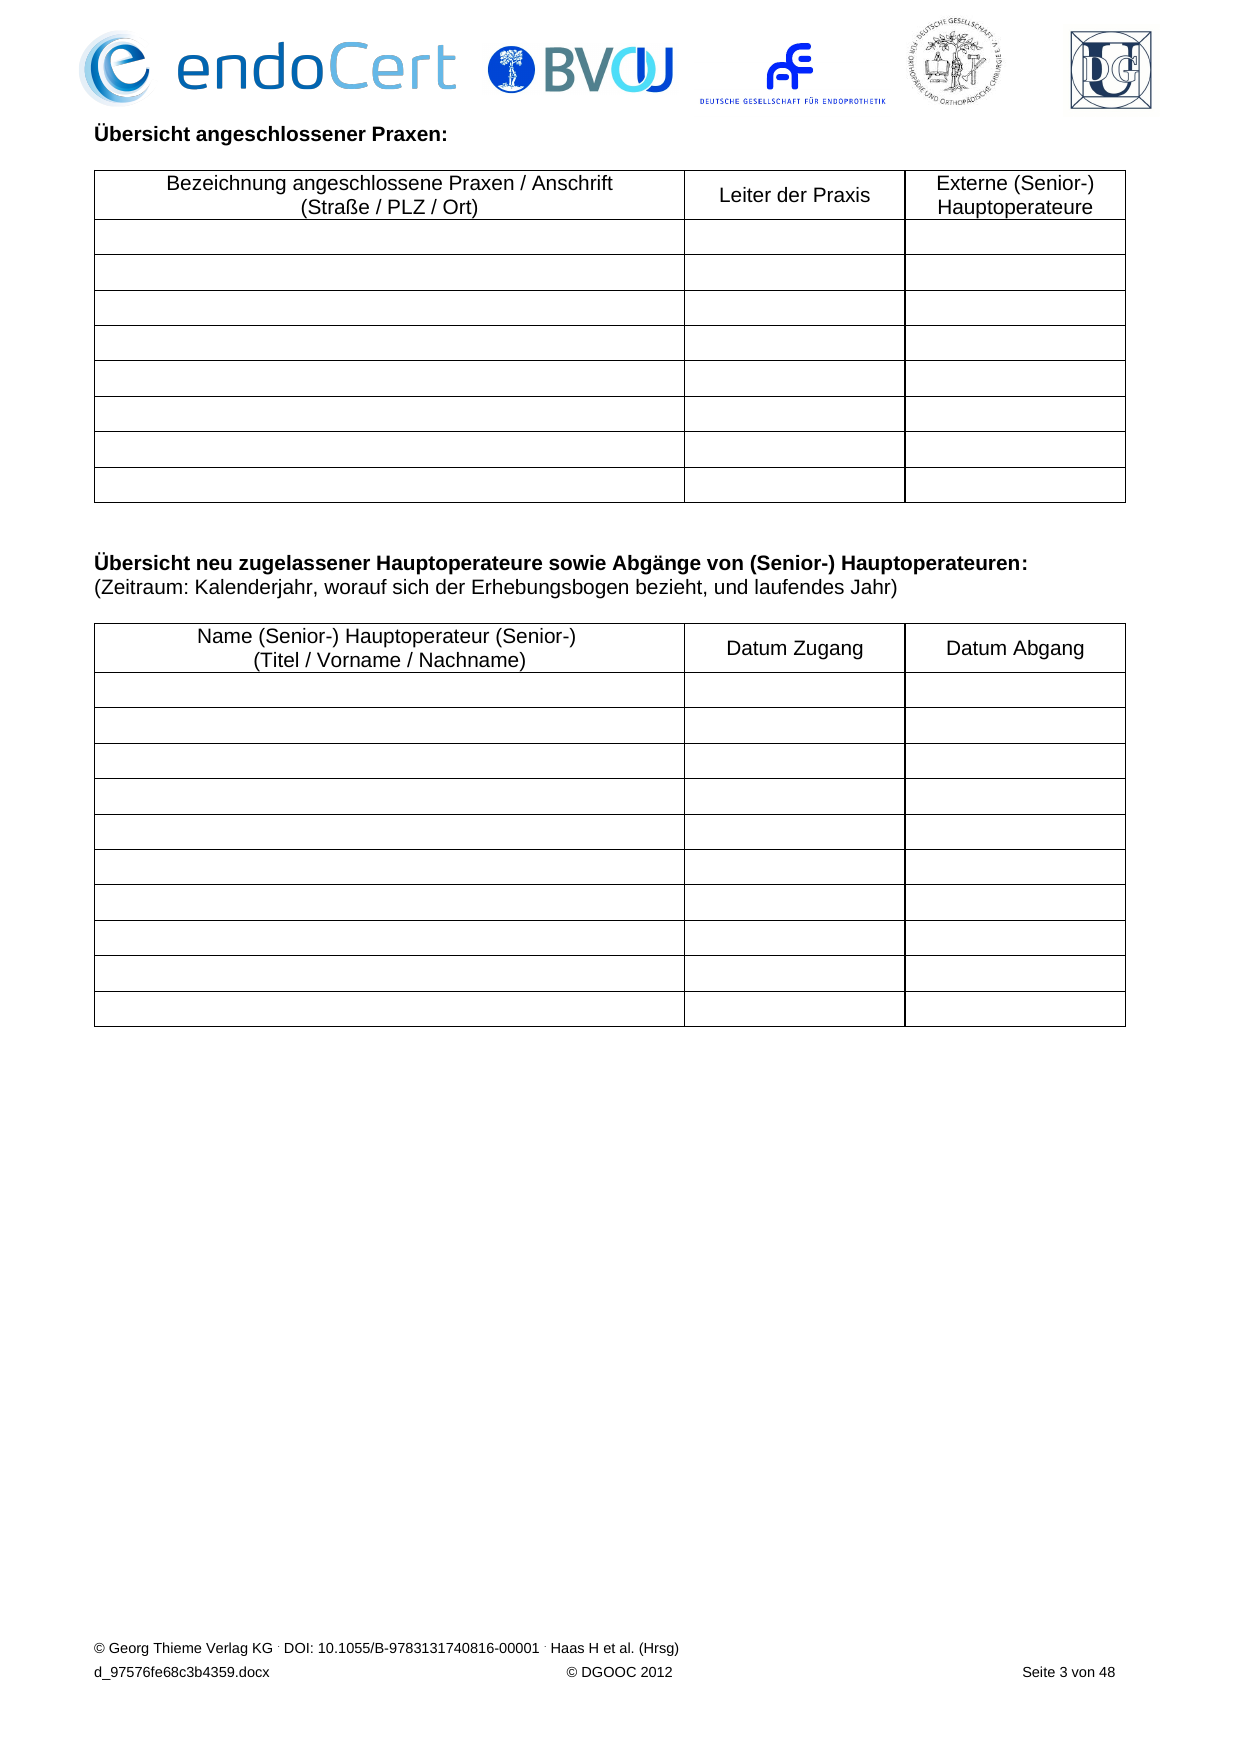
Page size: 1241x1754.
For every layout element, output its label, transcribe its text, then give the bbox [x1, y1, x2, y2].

table_cell [95, 397, 684, 431]
table_cell [95, 779, 684, 813]
table_cell [95, 708, 684, 743]
picture [482, 43, 679, 95]
text Übersicht neu zugelassener Hauptoperateure sowie Abgänge von (Senior-) Hauptoperateuren: [94, 551, 1125, 575]
table_cell [906, 708, 1125, 743]
table_header Externe (Senior-) Hauptoperateure [906, 171, 1125, 219]
table_cell [906, 432, 1125, 467]
picture [76, 30, 459, 107]
table_header Datum Zugang [685, 624, 904, 672]
table_cell [685, 361, 904, 396]
table_cell [685, 220, 904, 254]
picture [1063, 24, 1160, 117]
table_cell [95, 956, 684, 991]
table_cell [906, 885, 1125, 920]
table_cell [685, 397, 904, 431]
table_cell [906, 361, 1125, 396]
picture [900, 10, 1009, 112]
table_cell [685, 992, 904, 1026]
table_cell [685, 779, 904, 813]
table_cell [685, 921, 904, 955]
text Übersicht angeschlossener Praxen: [94, 122, 1125, 146]
table_cell [95, 468, 684, 502]
table_cell [95, 673, 684, 707]
table_cell [906, 255, 1125, 289]
table_cell [685, 744, 904, 778]
text (Zeitraum: Kalenderjahr, worauf sich der Erhebungsbogen bezieht, und laufendes Jahr) [94, 575, 1125, 599]
table_cell [906, 921, 1125, 955]
table_cell [906, 468, 1125, 502]
table_cell [906, 992, 1125, 1026]
table_cell [685, 432, 904, 467]
table_cell [685, 326, 904, 360]
table_cell [95, 220, 684, 254]
table_cell [906, 744, 1125, 778]
table_cell [95, 744, 684, 778]
table_cell [906, 815, 1125, 849]
table_cell [95, 921, 684, 955]
table_cell [95, 850, 684, 884]
table_cell [685, 673, 904, 707]
table_cell [906, 779, 1125, 813]
table_header Leiter der Praxis [685, 171, 904, 219]
table_cell [95, 992, 684, 1026]
table_cell [906, 326, 1125, 360]
table_header Datum Abgang [906, 624, 1125, 672]
table_cell [685, 850, 904, 884]
table_cell [95, 255, 684, 289]
table_header Name (Senior-) Hauptoperateur (Senior-) (Titel / Vorname / Nachname) [95, 624, 684, 672]
table_cell [685, 956, 904, 991]
table_cell [906, 397, 1125, 431]
picture [694, 36, 891, 117]
table_cell [95, 326, 684, 360]
table_cell [95, 432, 684, 467]
table_cell [95, 885, 684, 920]
table_cell [95, 361, 684, 396]
table_cell [685, 885, 904, 920]
table_header Bezeichnung angeschlossene Praxen / Anschrift (Straße / PLZ / Ort) [95, 171, 684, 219]
table_cell [906, 291, 1125, 325]
table_cell [906, 850, 1125, 884]
table_cell [95, 815, 684, 849]
table_cell [685, 815, 904, 849]
table_cell [906, 956, 1125, 991]
table_cell [685, 255, 904, 289]
table_cell [685, 291, 904, 325]
table_cell [685, 468, 904, 502]
table_cell [95, 291, 684, 325]
table_cell [685, 708, 904, 743]
table_cell [906, 673, 1125, 707]
table_cell [906, 220, 1125, 254]
